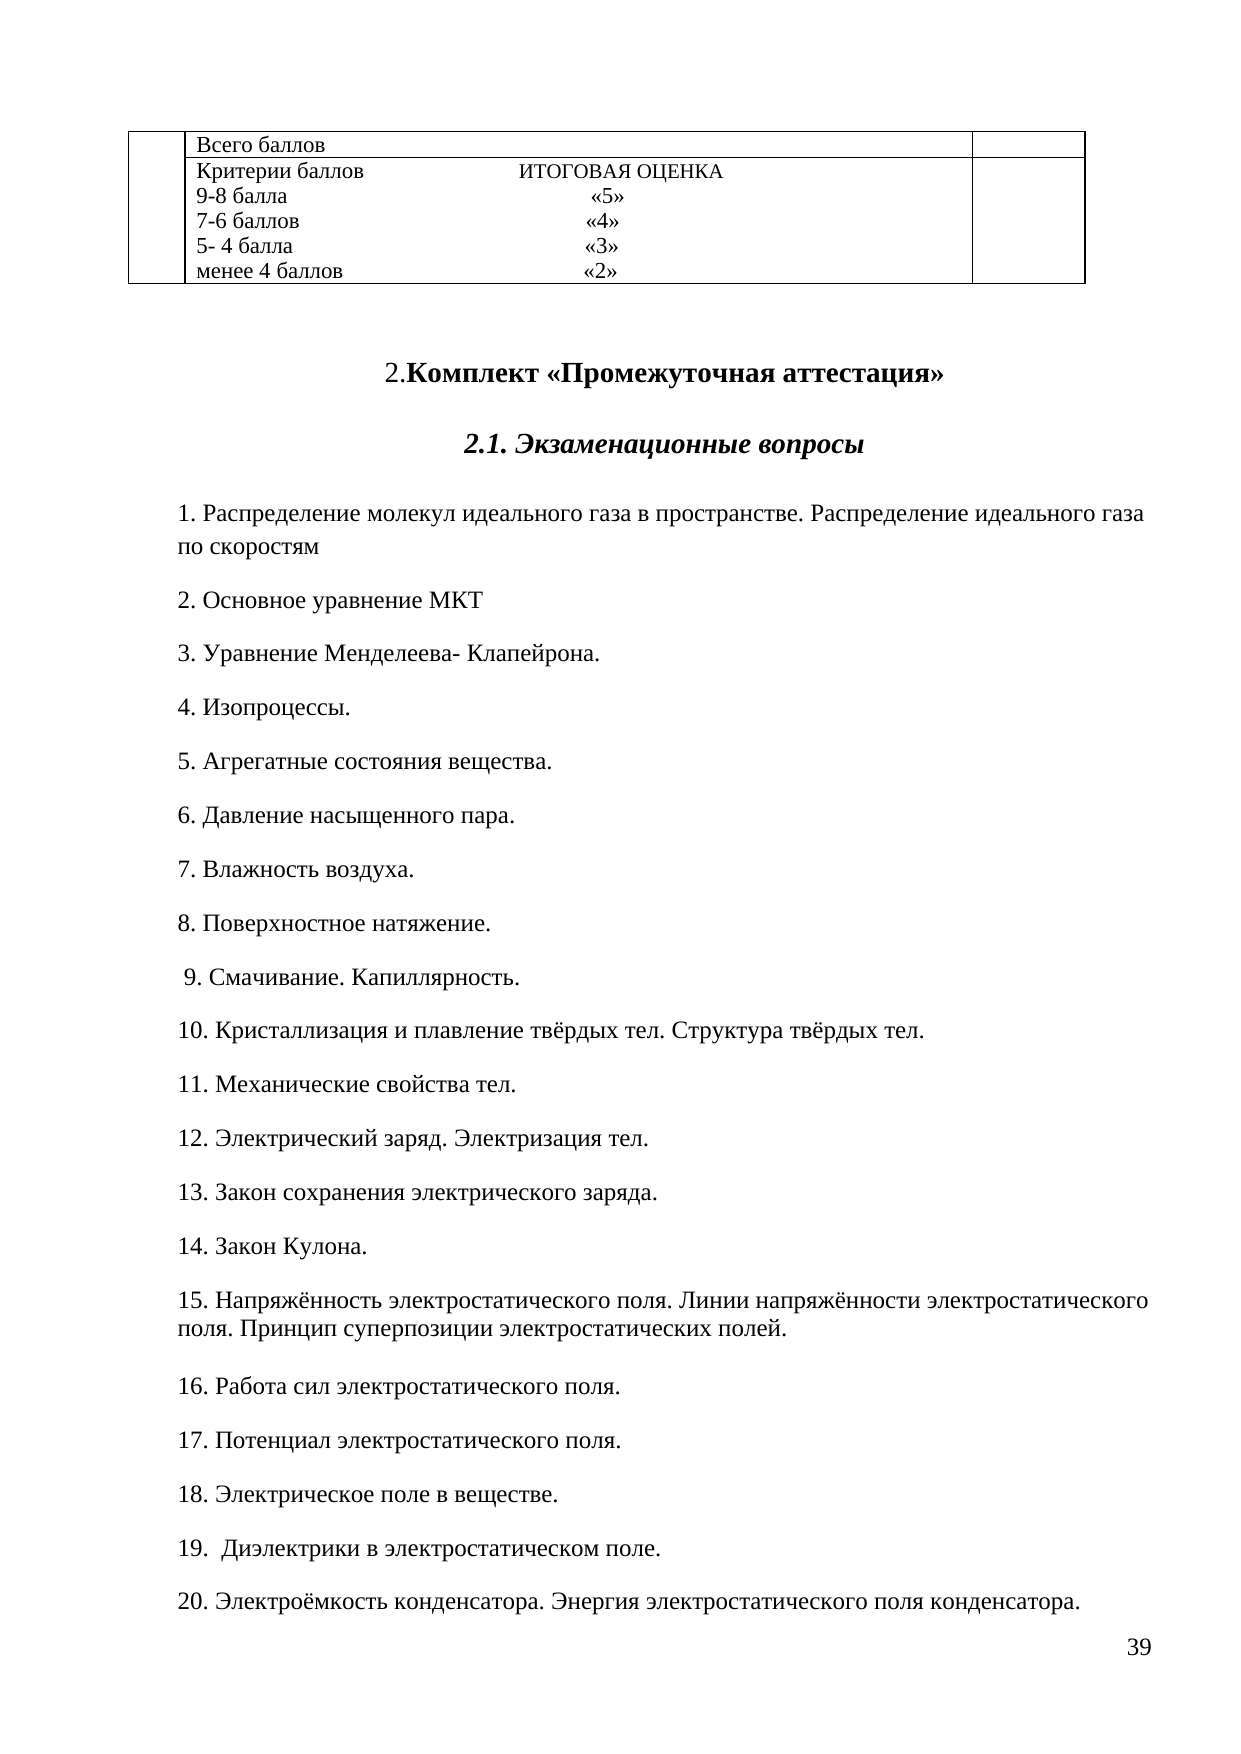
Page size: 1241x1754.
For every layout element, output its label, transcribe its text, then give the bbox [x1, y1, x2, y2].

text 4. Изопроцессы. [177, 692, 1152, 721]
table_cell [129, 132, 184, 283]
text 1. Распределение молекул идеального газа в пространстве. Распределение идеального газа по скоростям [177, 498, 1152, 559]
text 19. Диэлектрики в электростатическом поле. [177, 1533, 1152, 1561]
text 5. Агрегатные состояния вещества. [177, 746, 1152, 775]
text 14. Закон Кулона. [177, 1231, 1152, 1260]
text 8. Поверхностное натяжение. [177, 908, 1152, 937]
text 16. Работа сил электростатического поля. [177, 1371, 1152, 1400]
text 17. Потенциал электростатического поля. [177, 1425, 1152, 1454]
text 15. Напряжённость электростатического поля. Линии напряжённости электростатического поля. Принцип суперпозиции электростатических полей. [177, 1285, 1152, 1342]
table_cell [973, 158, 1084, 283]
text 3. Уравнение Менделеева- Клапейрона. [177, 638, 1152, 667]
text 2.1. Экзаменационные вопросы [177, 427, 1152, 460]
table_cell [973, 132, 1084, 157]
table_cell Всего баллов [186, 132, 972, 157]
text 13. Закон сохранения электрического заряда. [177, 1177, 1152, 1206]
text 12. Электрический заряд. Электризация тел. [177, 1123, 1152, 1152]
text 20. Электроёмкость конденсатора. Энергия электростатического поля конденсатора. [177, 1586, 1152, 1615]
table_cell Критерии баллов ИТОГОВАЯ ОЦЕНКА 9-8 балла «5» 7-6 баллов «4» 5- 4 балла «3» менее 4 баллов «2» [186, 158, 972, 283]
text 2. Основное уравнение МКТ [177, 585, 1152, 613]
text 2.Комплект «Промежуточная аттестация» [177, 356, 1152, 389]
text 10. Кристаллизация и плавление твёрдых тел. Структура твёрдых тел. [177, 1016, 1152, 1044]
text 11. Механические свойства тел. [177, 1069, 1152, 1098]
text 18. Электрическое поле в веществе. [177, 1479, 1152, 1507]
text 7. Влажность воздуха. [177, 854, 1152, 883]
text 9. Смачивание. Капиллярность. [177, 962, 1152, 990]
text 6. Давление насыщенного пара. [177, 800, 1152, 829]
